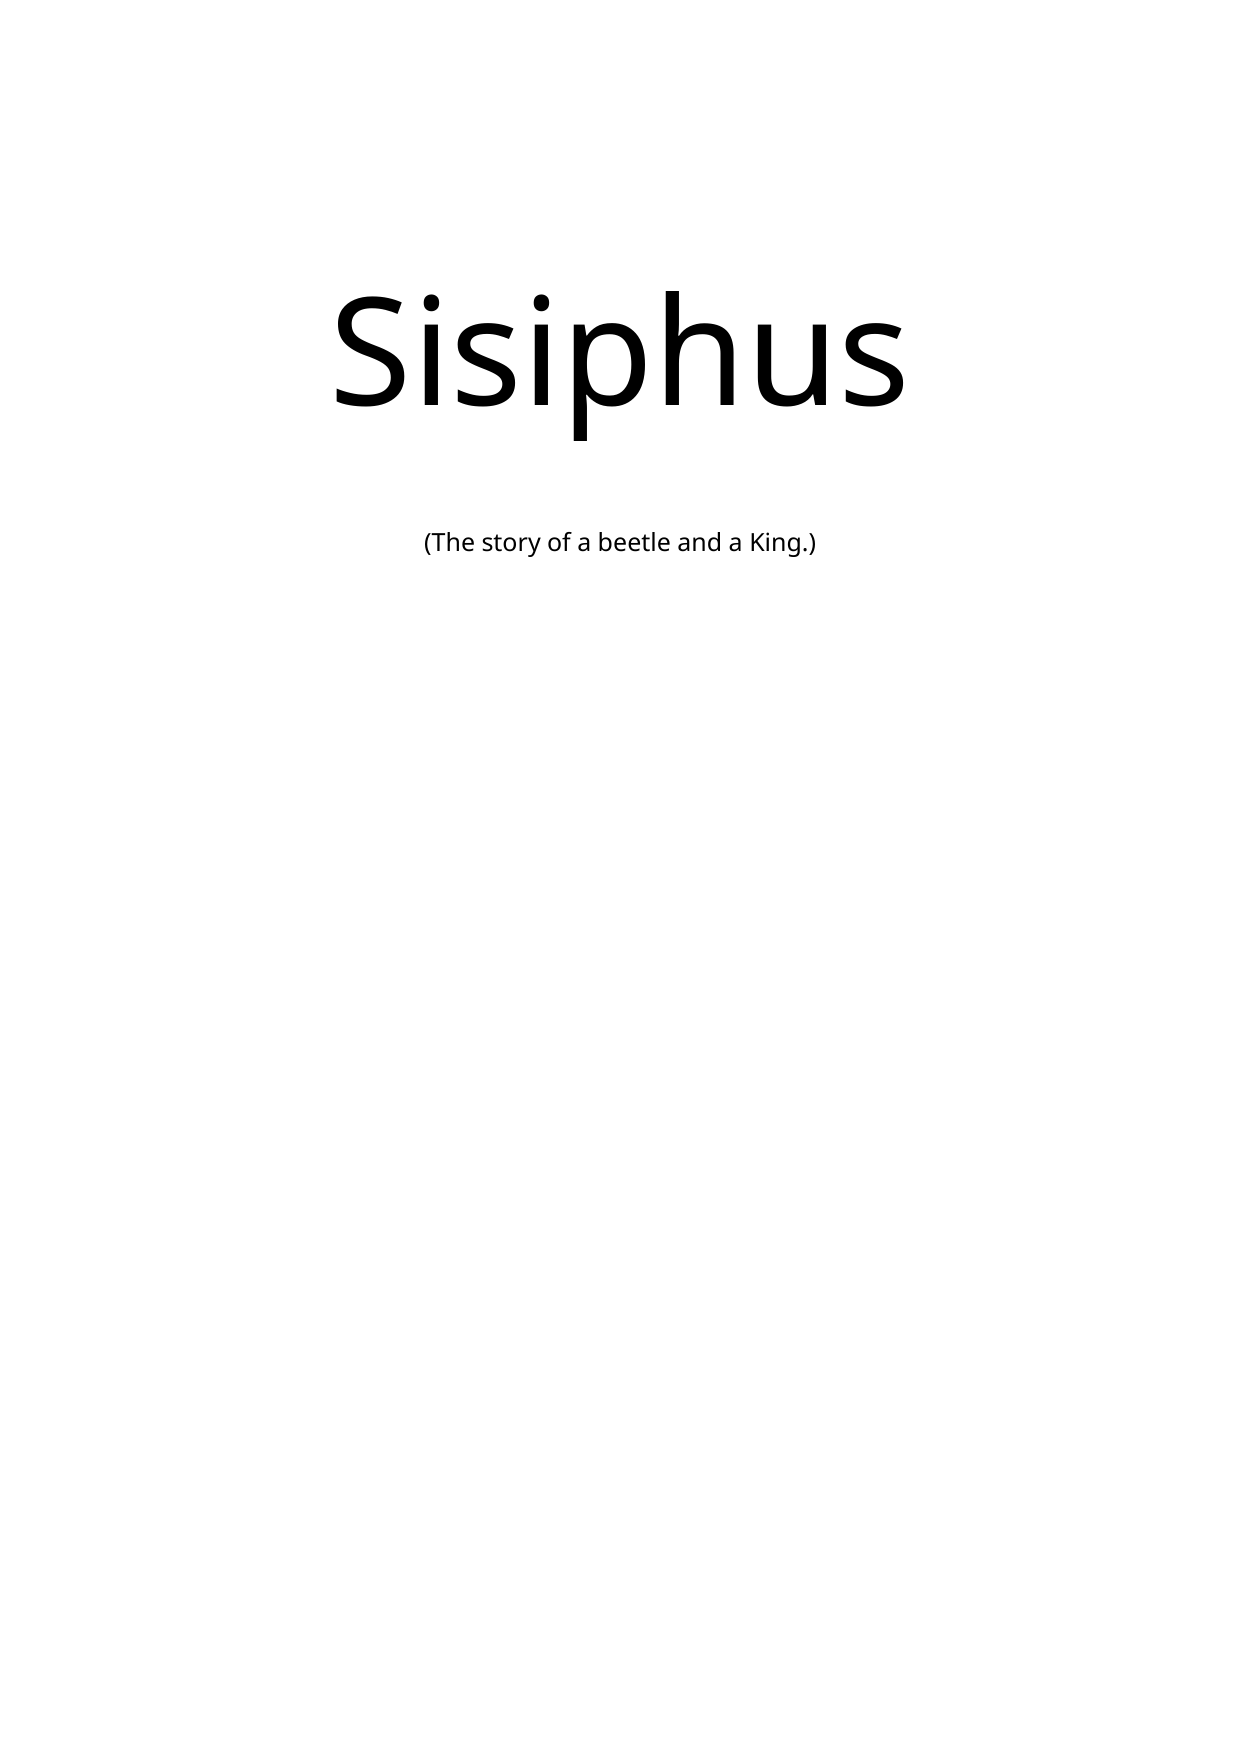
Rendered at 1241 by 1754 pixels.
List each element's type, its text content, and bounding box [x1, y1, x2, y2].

text (The story of a beetle and a King.) [165, 524, 1075, 559]
text Sisiphus [165, 244, 1075, 449]
